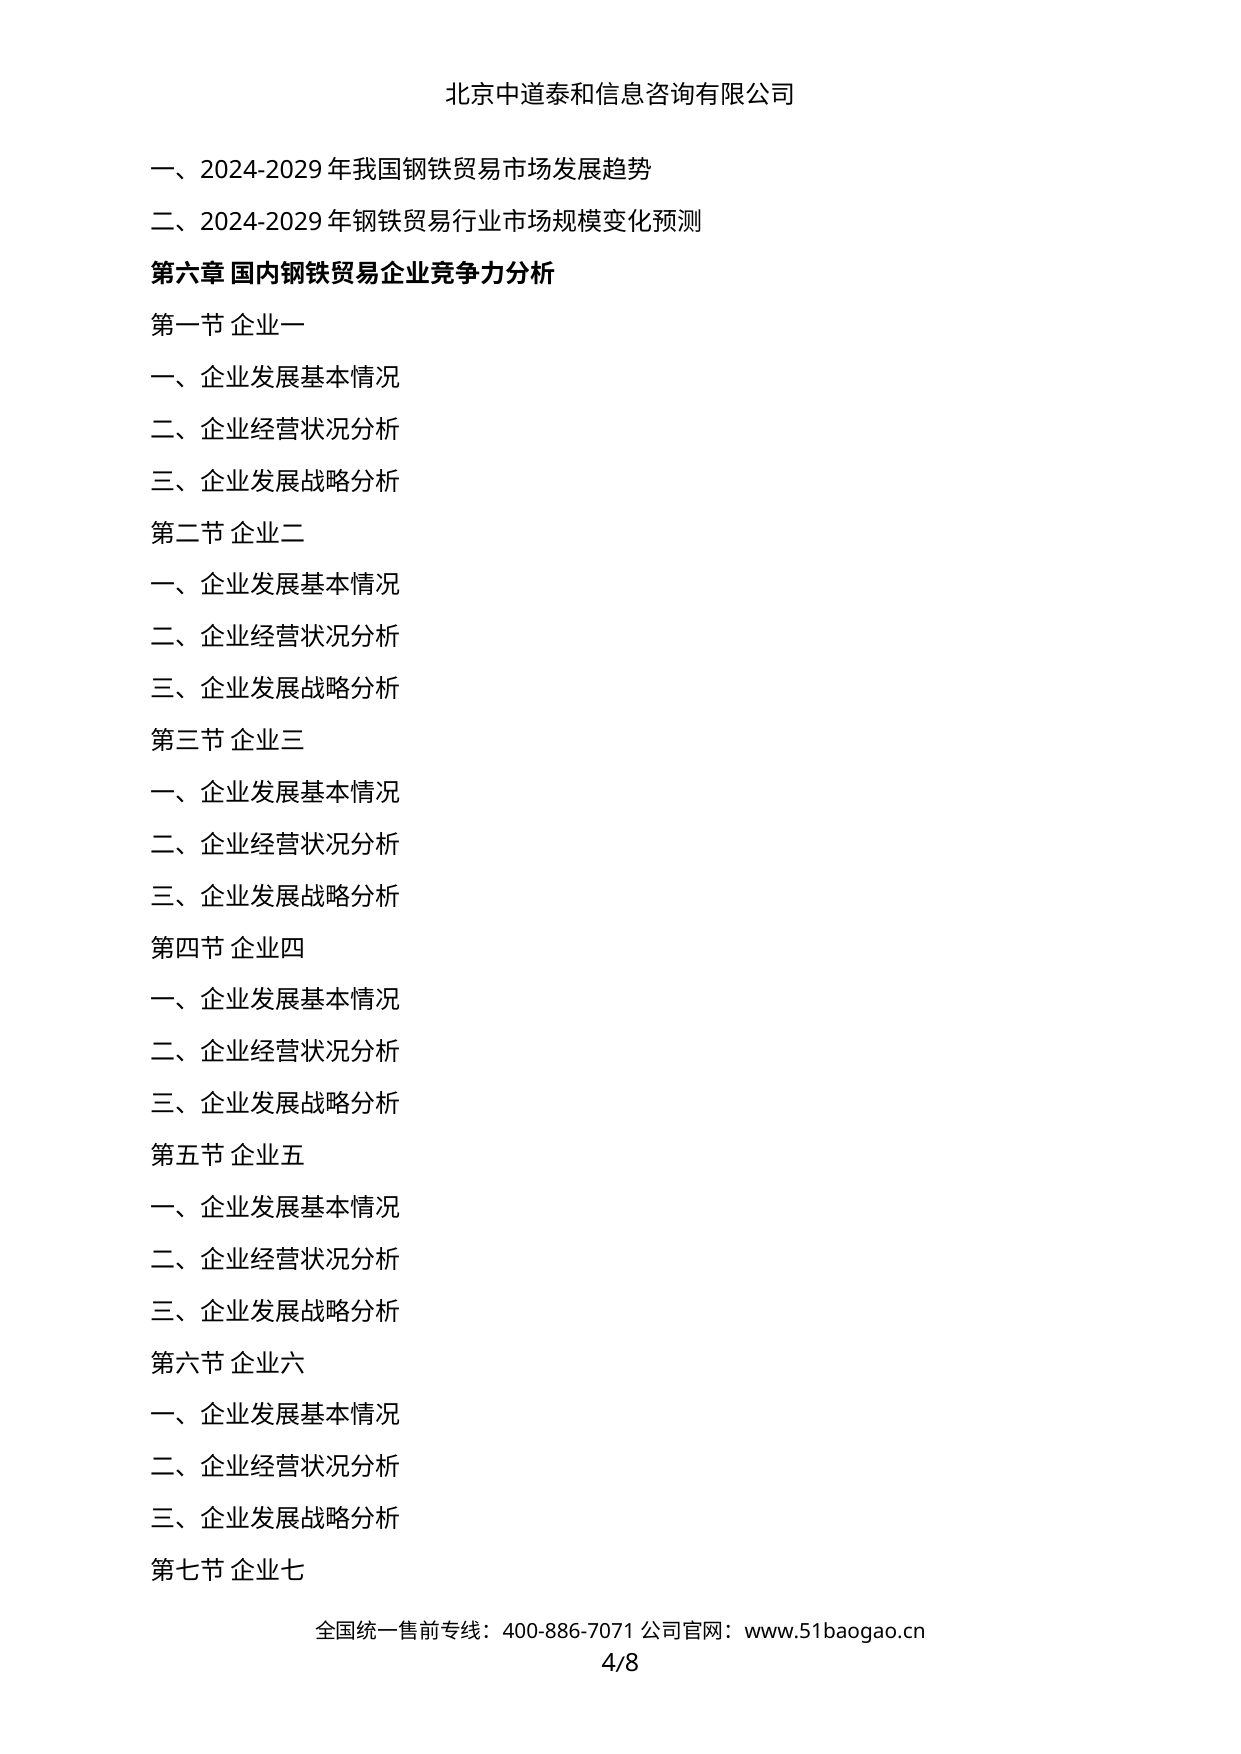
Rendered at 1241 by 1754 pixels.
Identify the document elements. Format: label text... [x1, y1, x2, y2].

text 第六节 企业六 [150, 1343, 1090, 1379]
text 一、企业发展基本情况 [150, 1187, 1090, 1224]
text 三、企业发展战略分析 [150, 1084, 1090, 1120]
text 二、企业经营状况分析 [150, 409, 1090, 446]
text 第四节 企业四 [150, 928, 1090, 964]
text 二、2024-2029年钢铁贸易行业市场规模变化预测 [150, 202, 1090, 238]
text 第二节 企业二 [150, 513, 1090, 549]
text 一、企业发展基本情况 [150, 1395, 1090, 1431]
text 一、企业发展基本情况 [150, 357, 1090, 394]
text 二、企业经营状况分析 [150, 1032, 1090, 1068]
text 第六章 国内钢铁贸易企业竞争力分析 [150, 254, 1090, 290]
text 二、企业经营状况分析 [150, 824, 1090, 861]
text 一、企业发展基本情况 [150, 980, 1090, 1016]
text 三、企业发展战略分析 [150, 1499, 1090, 1535]
text 三、企业发展战略分析 [150, 669, 1090, 705]
text 第五节 企业五 [150, 1136, 1090, 1172]
text 第一节 企业一 [150, 306, 1090, 342]
text 三、企业发展战略分析 [150, 461, 1090, 497]
text 一、企业发展基本情况 [150, 565, 1090, 601]
text 第七节 企业七 [150, 1551, 1090, 1587]
text 第三节 企业三 [150, 721, 1090, 757]
text 二、企业经营状况分析 [150, 617, 1090, 653]
text 一、企业发展基本情况 [150, 772, 1090, 809]
text 三、企业发展战略分析 [150, 1291, 1090, 1327]
text 二、企业经营状况分析 [150, 1447, 1090, 1483]
text 二、企业经营状况分析 [150, 1239, 1090, 1276]
text 一、2024-2029年我国钢铁贸易市场发展趋势 [150, 150, 1090, 186]
text 三、企业发展战略分析 [150, 876, 1090, 912]
